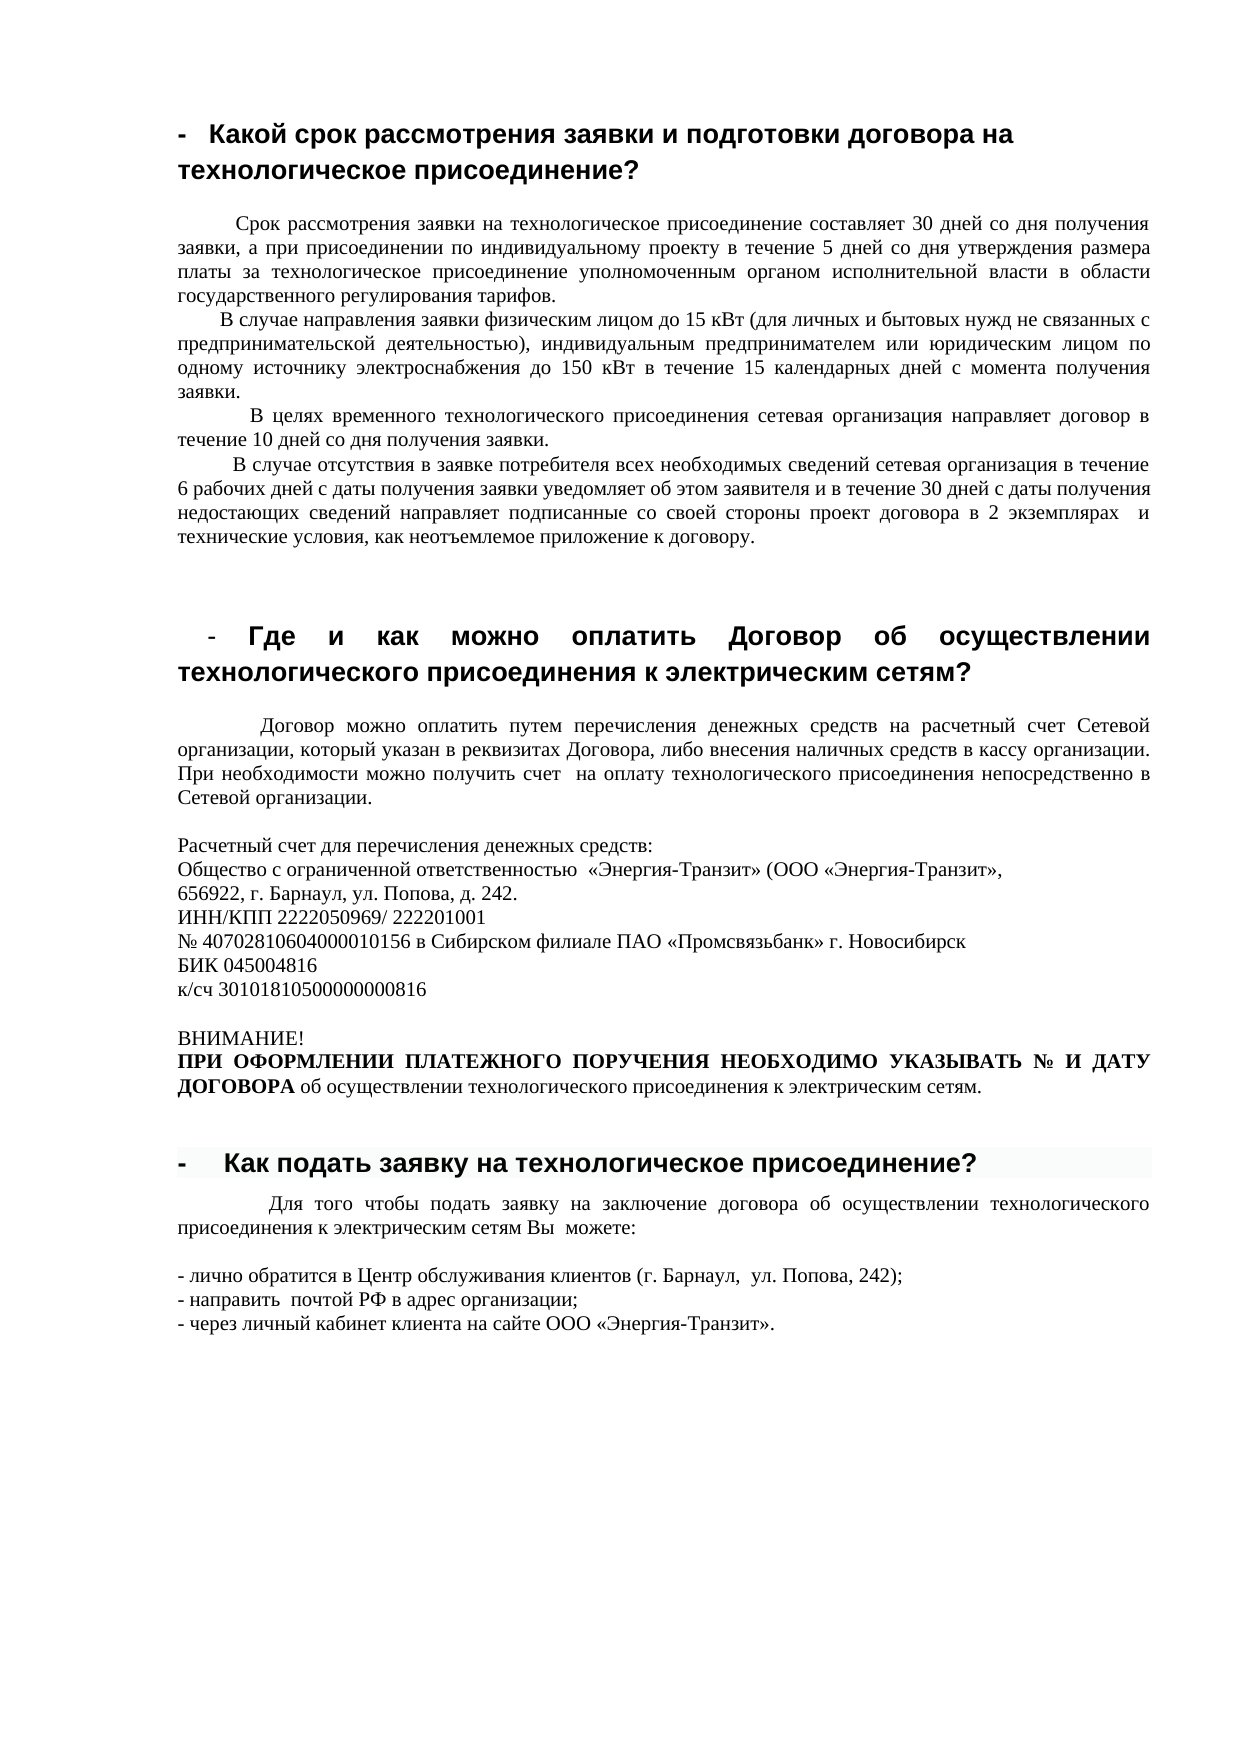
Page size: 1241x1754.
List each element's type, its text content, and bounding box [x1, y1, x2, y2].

text к/сч 30101810500000000816 [177, 977, 1152, 1001]
text ВНИМАНИЕ! [177, 1025, 1152, 1049]
text Срок рассмотрения заявки на технологическое присоединение составляет 30 дней со дня получения заявки, а при присоединении по индивидуальному проекту в течение 5 дней со дня утверждения размера платы за технологическое присоединение уполномоченным органом исполнительной власти в области государственного регулирования тарифов. [177, 211, 1152, 307]
text БИК 045004816 [177, 953, 1152, 977]
text - лично обратится в Центр обслуживания клиентов (г. Барнаул, ул. Попова, 242); [177, 1263, 1152, 1287]
text - через личный кабинет клиента на сайте ООО «Энергия-Транзит». [177, 1311, 1152, 1335]
text Для того чтобы подать заявку на заключение договора об осуществлении технологического присоединения к электрическим сетям Вы можете: [177, 1191, 1152, 1239]
text № 40702810604000010156 в Сибирском филиале ПАО «Промсвязьбанк» г. Новосибирск [177, 929, 1152, 953]
text Расчетный счет для перечисления денежных средств: [177, 833, 1152, 857]
text ПРИ ОФОРМЛЕНИИ ПЛАТЕЖНОГО ПОРУЧЕНИЯ НЕОБХОДИМО УКАЗЫВАТЬ № И ДАТУ ДОГОВОРА об осуществлении технологического присоединения к электрическим сетям. [177, 1049, 1152, 1098]
text В целях временного технологического присоединения сетевая организация направляет договор в течение 10 дней со дня получения заявки. [177, 403, 1152, 451]
text В случае направления заявки физическим лицом до 15 кВт (для личных и бытовых нужд не связанных с предпринимательской деятельностью), индивидуальным предпринимателем или юридическим лицом по одному источнику электроснабжения до 150 кВт в течение 15 календарных дней с момента получения заявки. [177, 307, 1152, 403]
text - Какой срок рассмотрения заявки и подготовки договора на технологическое присоединение? [177, 118, 1152, 185]
text - направить почтой РФ в адрес организации; [177, 1287, 1152, 1311]
text Договор можно оплатить путем перечисления денежных средств на расчетный счет Сетевой организации, который указан в реквизитах Договора, либо внесения наличных средств в кассу организации. При необходимости можно получить счет на оплату технологического присоединения непосредственно в Сетевой организации. [177, 713, 1152, 809]
text - Как подать заявку на технологическое присоединение? [177, 1147, 1152, 1178]
text ИНН/КПП 2222050969/ 222201001 [177, 905, 1152, 929]
text - Где и как можно оплатить Договор об осуществлении технологического присоединения к электрическим сетям? [177, 620, 1152, 687]
text В случае отсутствия в заявке потребителя всех необходимых сведений сетевая организация в течение 6 рабочих дней с даты получения заявки уведомляет об этом заявителя и в течение 30 дней с даты получения недостающих сведений направляет подписанные со своей стороны проект договора в 2 экземплярах и технические условия, как неотъемлемое приложение к договору. [177, 451, 1152, 548]
text 656922, г. Барнаул, ул. Попова, д. 242. [177, 881, 1152, 905]
text Общество с ограниченной ответственностью «Энергия-Транзит» (ООО «Энергия-Транзит», [177, 857, 1152, 881]
